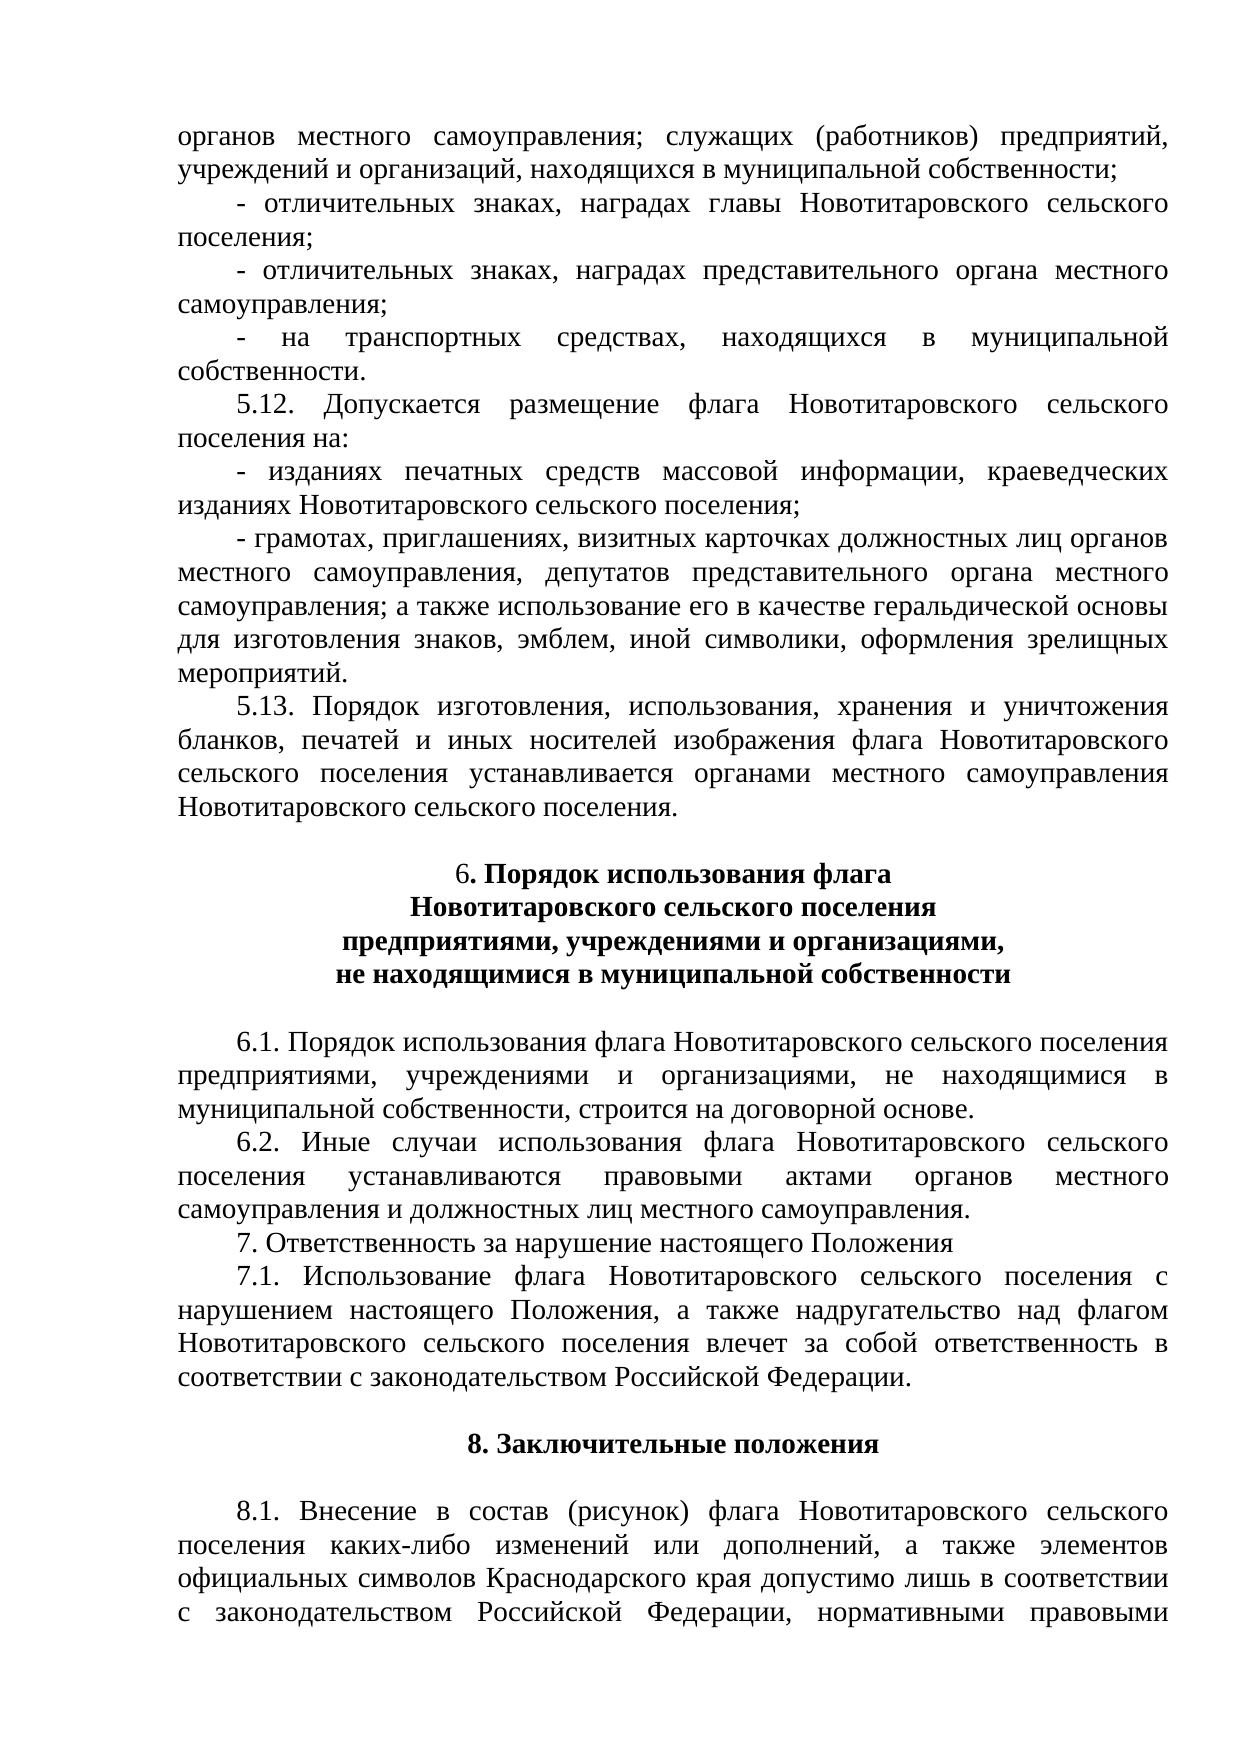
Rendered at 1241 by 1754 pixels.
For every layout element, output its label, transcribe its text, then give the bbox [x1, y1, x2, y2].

text - отличительных знаках, наградах представительного органа местного самоуправления; [177, 252, 1169, 319]
text 7. Ответственность за нарушение настоящего Положения [177, 1225, 1169, 1258]
text - изданиях печатных средств массовой информации, краеведческих изданиях Новотитаровского сельского поселения; [177, 453, 1169, 521]
text не находящимися в муниципальной собственности [177, 957, 1169, 990]
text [177, 118, 1169, 185]
text 6.1. Порядок использования флага Новотитаровского сельского поселения предприятиями, учреждениями и организациями, не находящимися в муниципальной собственности, строится на договорной основе. [177, 1024, 1169, 1124]
text - отличительных знаках, наградах главы Новотитаровского сельского поселения; [177, 185, 1169, 252]
text - на транспортных средствах, находящихся в муниципальной собственности. [177, 319, 1169, 386]
text Новотитаровского сельского поселения [177, 889, 1169, 923]
text 6.2. Иные случаи использования флага Новотитаровского сельского поселения устанавливаются правовыми актами органов местного самоуправления и должностных лиц местного самоуправления. [177, 1124, 1169, 1225]
text 5.13. Порядок изготовления, использования, хранения и уничтожения бланков, печатей и иных носителей изображения флага Новотитаровского сельского поселения устанавливается органами местного самоуправления Новотитаровского сельского поселения. [177, 688, 1169, 822]
text 8. Заключительные положения [177, 1426, 1169, 1460]
text 6. Порядок использования флага [177, 856, 1169, 889]
text предприятиями, учреждениями и организациями, [177, 923, 1169, 957]
text 7.1. Использование флага Новотитаровского сельского поселения с нарушением настоящего Положения, а также надругательство над флагом Новотитаровского сельского поселения влечет за собой ответственность в соответствии с законодательством Российской Федерации. [177, 1258, 1169, 1393]
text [177, 1493, 1169, 1627]
text 5.12. Допускается размещение флага Новотитаровского сельского поселения на: [177, 386, 1169, 453]
text - грамотах, приглашениях, визитных карточках должностных лиц органов местного самоуправления, депутатов представительного органа местного самоуправления; а также использование его в качестве геральдической основы для изготовления знаков, эмблем, иной символики, оформления зрелищных мероприятий. [177, 521, 1169, 688]
